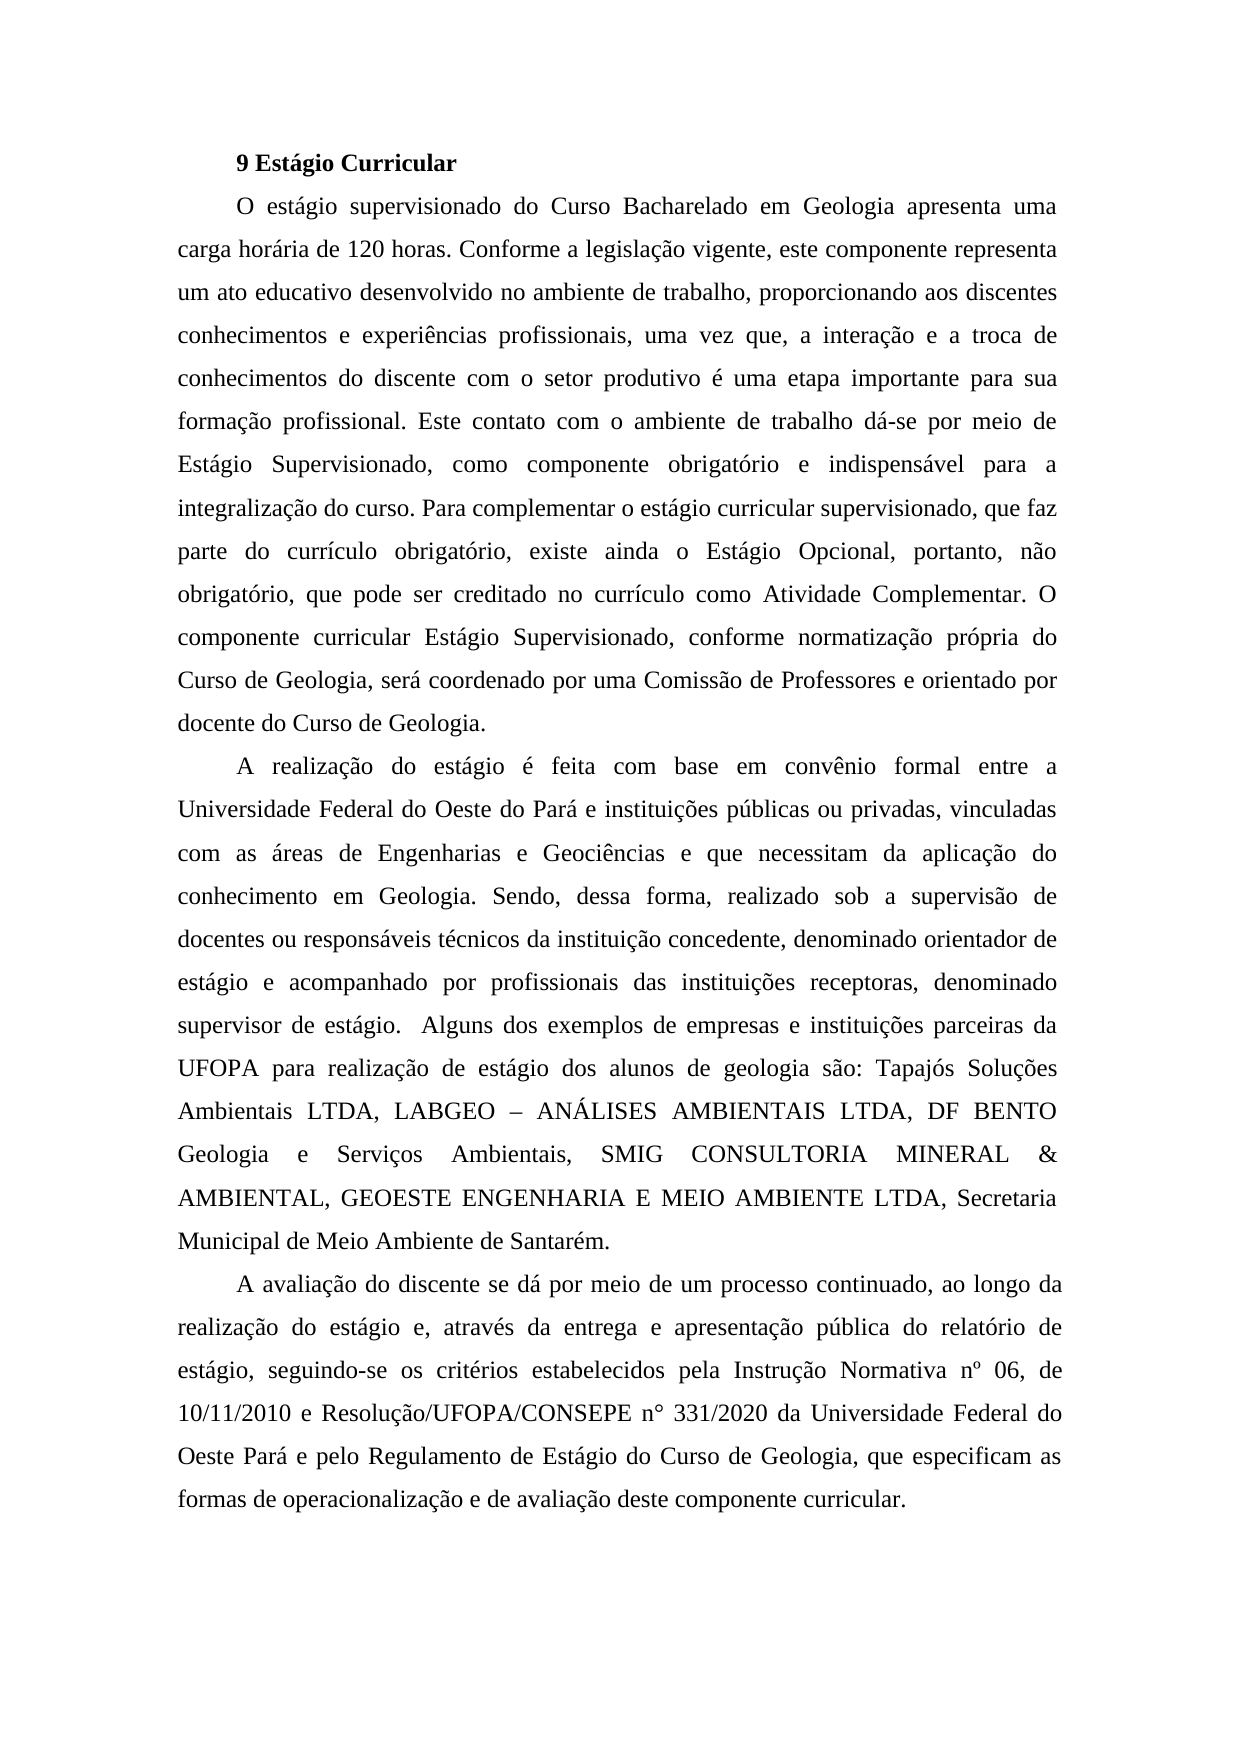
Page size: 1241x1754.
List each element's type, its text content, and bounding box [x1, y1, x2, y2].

text A realização do estágio é feita com base em convênio formal entre a Universidade Federal do Oeste do Pará e instituições públicas ou privadas, vinculadas com as áreas de Engenharias e Geociências e que necessitam da aplicação do conhecimento em Geologia. Sendo, dessa forma, realizado sob a supervisão de docentes ou responsáveis técnicos da instituição concedente, denominado orientador de estágio e acompanhado por profissionais das instituições receptoras, denominado supervisor de estágio. Alguns dos exemplos de empresas e instituições parceiras da UFOPA para realização de estágio dos alunos de geologia são: Tapajós Soluções Ambientais LTDA, LABGEO – ANÁLISES AMBIENTAIS LTDA, DF BENTO Geologia e Serviços Ambientais, SMIG CONSULTORIA MINERAL & AMBIENTAL, GEOESTE ENGENHARIA E MEIO AMBIENTE LTDA, Secretaria Municipal de Meio Ambiente de Santarém. [177, 751, 1058, 1254]
text O estágio supervisionado do Curso Bacharelado em Geologia apresenta uma carga horária de 120 horas. Conforme a legislação vigente, este componente representa um ato educativo desenvolvido no ambiente de trabalho, proporcionando aos discentes conhecimentos e experiências profissionais, uma vez que, a interação e a troca de conhecimentos do discente com o setor produtivo é uma etapa importante para sua formação profissional. Este contato com o ambiente de trabalho dá-se por meio de Estágio Supervisionado, como componente obrigatório e indispensável para a integralização do curso. Para complementar o estágio curricular supervisionado, que faz parte do currículo obrigatório, existe ainda o Estágio Opcional, portanto, não obrigatório, que pode ser creditado no currículo como Atividade Complementar. O componente curricular Estágio Supervisionado, conforme normatização própria do Curso de Geologia, será coordenado por uma Comissão de Professores e orientado por docente do Curso de Geologia. [177, 191, 1058, 737]
text 9 Estágio Curricular [177, 148, 1063, 176]
text A avaliação do discente se dá por meio de um processo continuado, ao longo da realização do estágio e, através da entrega e apresentação pública do relatório de estágio, seguindo-se os critérios estabelecidos pela Instrução Normativa nº 06, de 10/11/2010 e Resolução/UFOPA/CONSEPE n° 331/2020 da Universidade Federal do Oeste Pará e pelo Regulamento de Estágio do Curso de Geologia, que especificam as formas de operacionalização e de avaliação deste componente curricular. [177, 1269, 1063, 1513]
